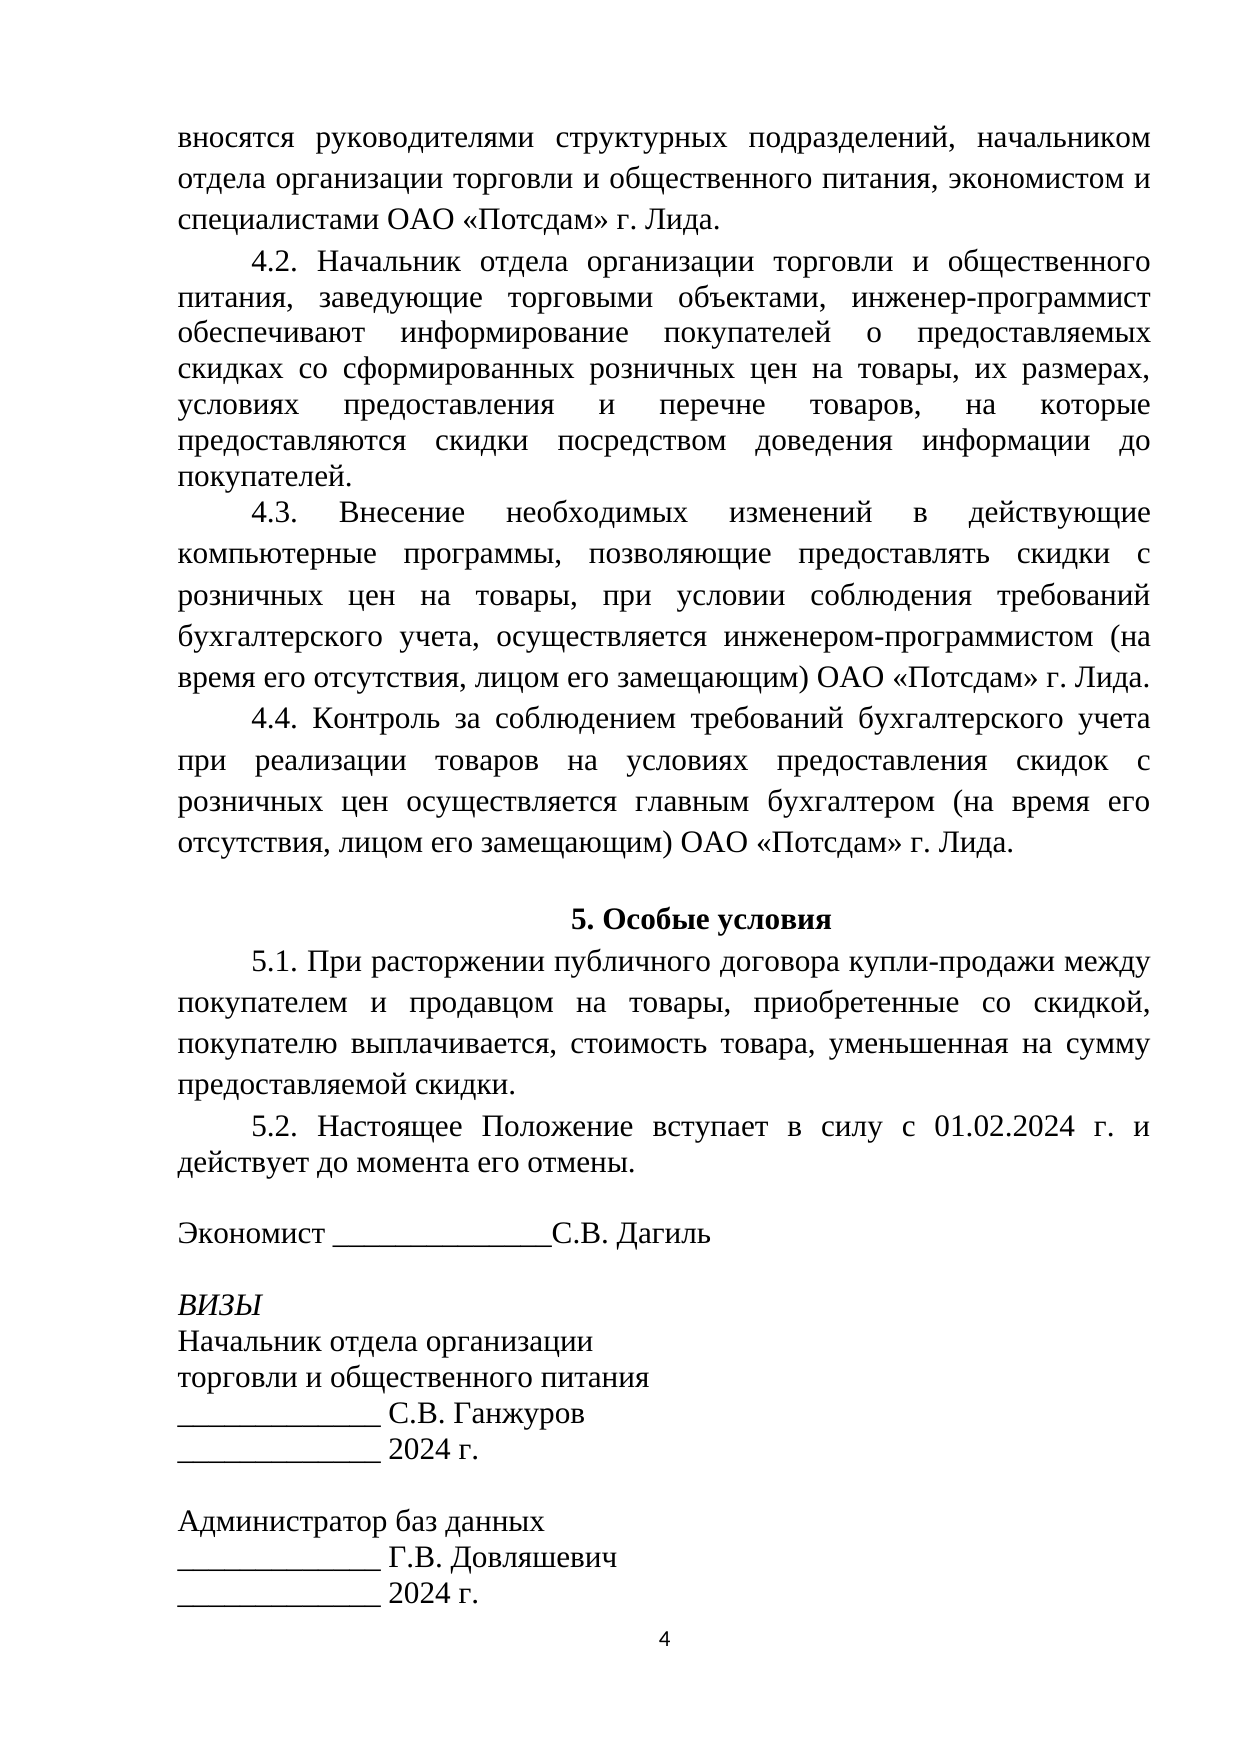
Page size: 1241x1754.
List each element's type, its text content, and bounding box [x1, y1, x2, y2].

text _____________ С.В. Ганжуров [177, 1394, 1152, 1430]
text _____________ 2024 г. [177, 1574, 1152, 1610]
text Начальник отдела организации [177, 1322, 1152, 1358]
text 5.2. Настоящее Положение вступает в силу с 01.02.2024 г. и действует до момента его отмены. [177, 1107, 1152, 1179]
text 4.2. Начальник отдела организации торговли и общественного питания, заведующие торговыми объектами, инженер-программист обеспечивают информирование покупателей о предоставляемых скидках со сформированных розничных цен на товары, их размерах, условиях предоставления и перечне товаров, на которые предоставляются скидки посредством доведения информации до покупателей. [177, 242, 1152, 493]
text Экономист ______________С.В. Дагиль [177, 1215, 1152, 1251]
text _____________ Г.В. Довляшевич [177, 1538, 1152, 1574]
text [177, 118, 1152, 237]
text 4.4. Контроль за соблюдением требований бухгалтерского учета при реализации товаров на условиях предоставления скидок с розничных цен осуществляется главным бухгалтером (на время его отсутствия, лицом его замещающим) ОАО «Потсдам» г. Лида. [177, 700, 1152, 859]
text _____________ 2024 г. [177, 1430, 1152, 1466]
text торговли и общественного питания [177, 1358, 1152, 1394]
text 4.3. Внесение необходимых изменений в действующие компьютерные программы, позволяющие предоставлять скидки с розничных цен на товары, при условии соблюдения требований бухгалтерского учета, осуществляется инженером-программистом (на время его отсутствия, лицом его замещающим) ОАО «Потсдам» г. Лида. [177, 493, 1152, 694]
text ВИЗЫ [177, 1287, 1152, 1322]
text 5.1. При расторжении публичного договора купли-продажи между покупателем и продавцом на товары, приобретенные со скидкой, покупателю выплачивается, стоимость товара, уменьшенная на сумму предоставляемой скидки. [177, 942, 1152, 1102]
text 5. Особые условия [177, 901, 1152, 937]
text Администратор баз данных [177, 1502, 1152, 1538]
